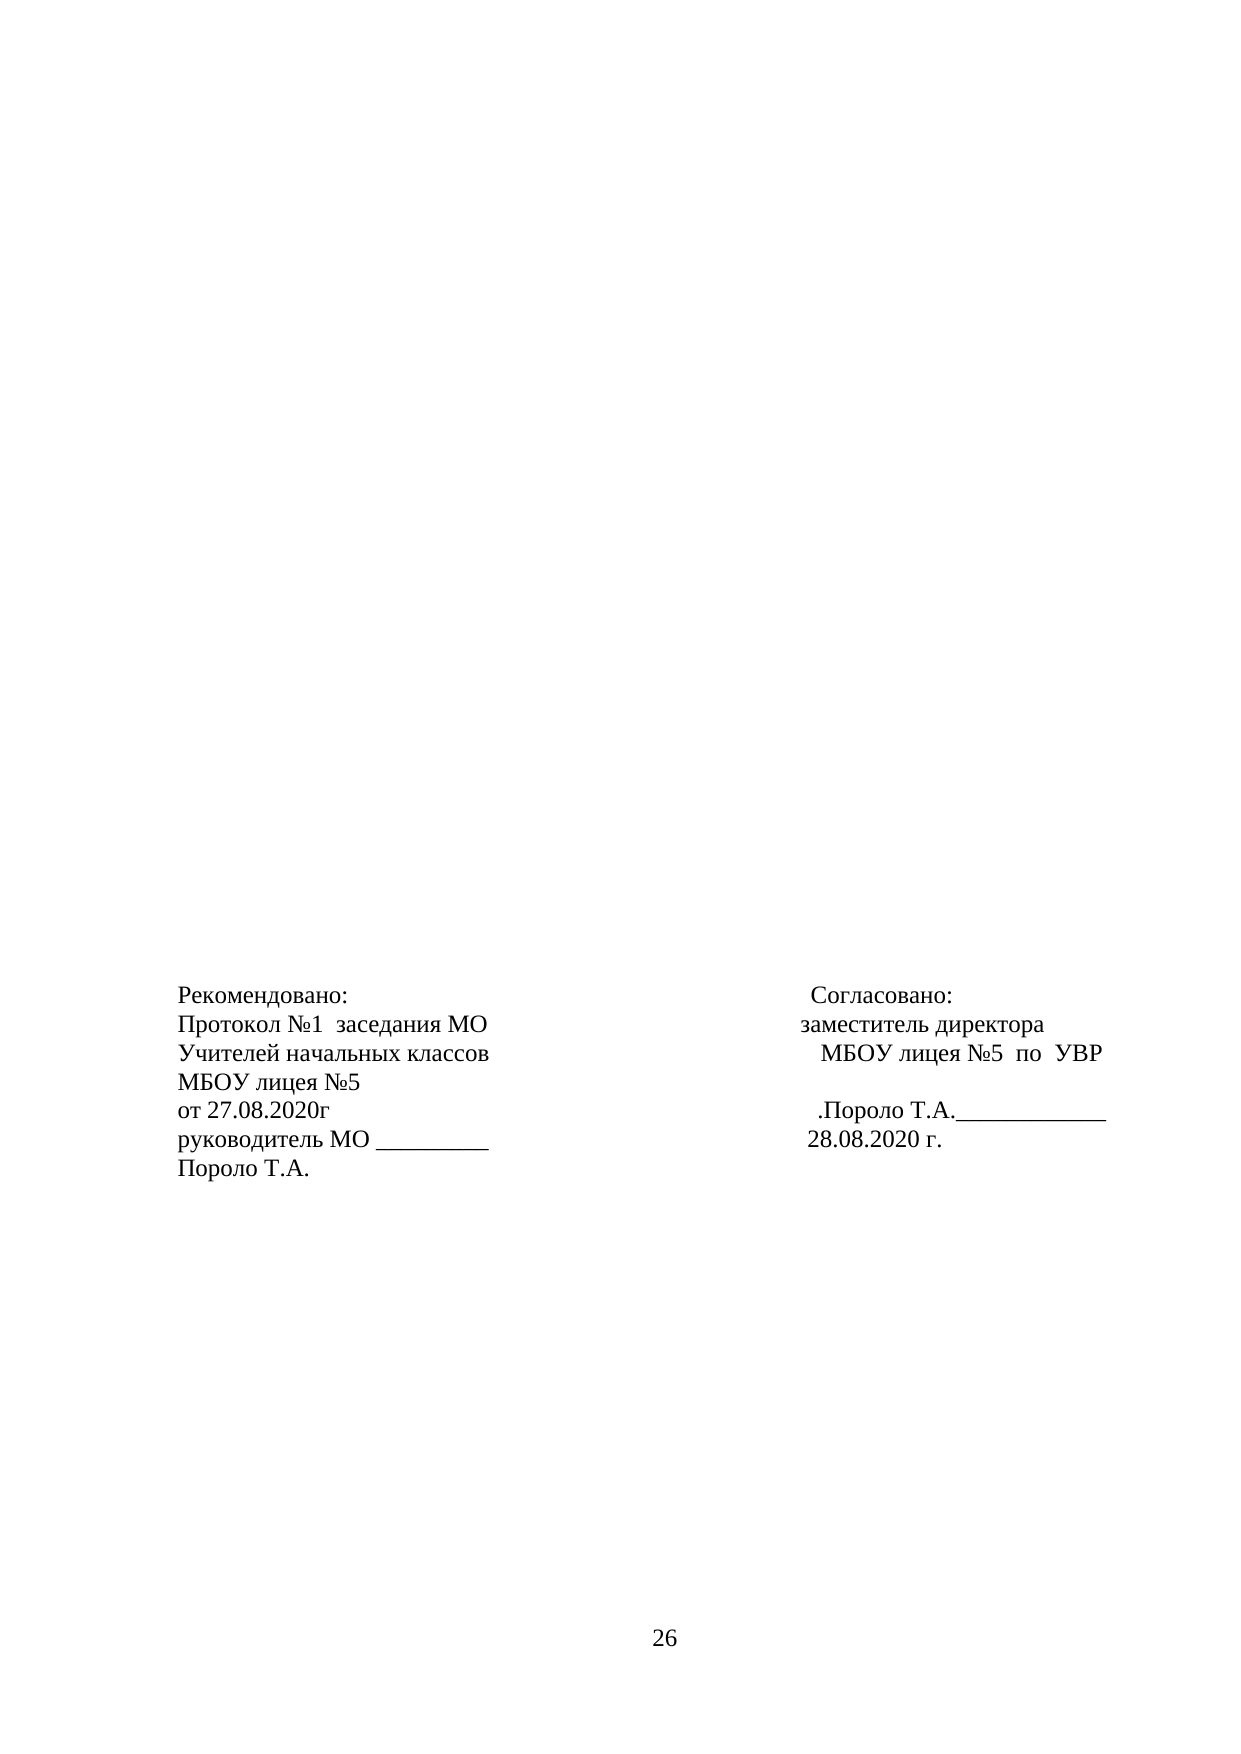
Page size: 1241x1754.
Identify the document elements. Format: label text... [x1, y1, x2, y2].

text Учителей начальных классов МБОУ лицея №5 по УВР [177, 1038, 1152, 1067]
text руководитель МО _________ 28.08.2020 г. [177, 1124, 1152, 1153]
text Протокол №1 заседания МО заместитель директора [177, 1009, 1152, 1038]
text от 27.08.2020г .Пороло Т.А.____________ [177, 1096, 1152, 1124]
text Рекомендовано: Согласовано: [177, 981, 1152, 1009]
text МБОУ лицея №5 [177, 1067, 1152, 1096]
text Пороло Т.А. [177, 1153, 1152, 1182]
